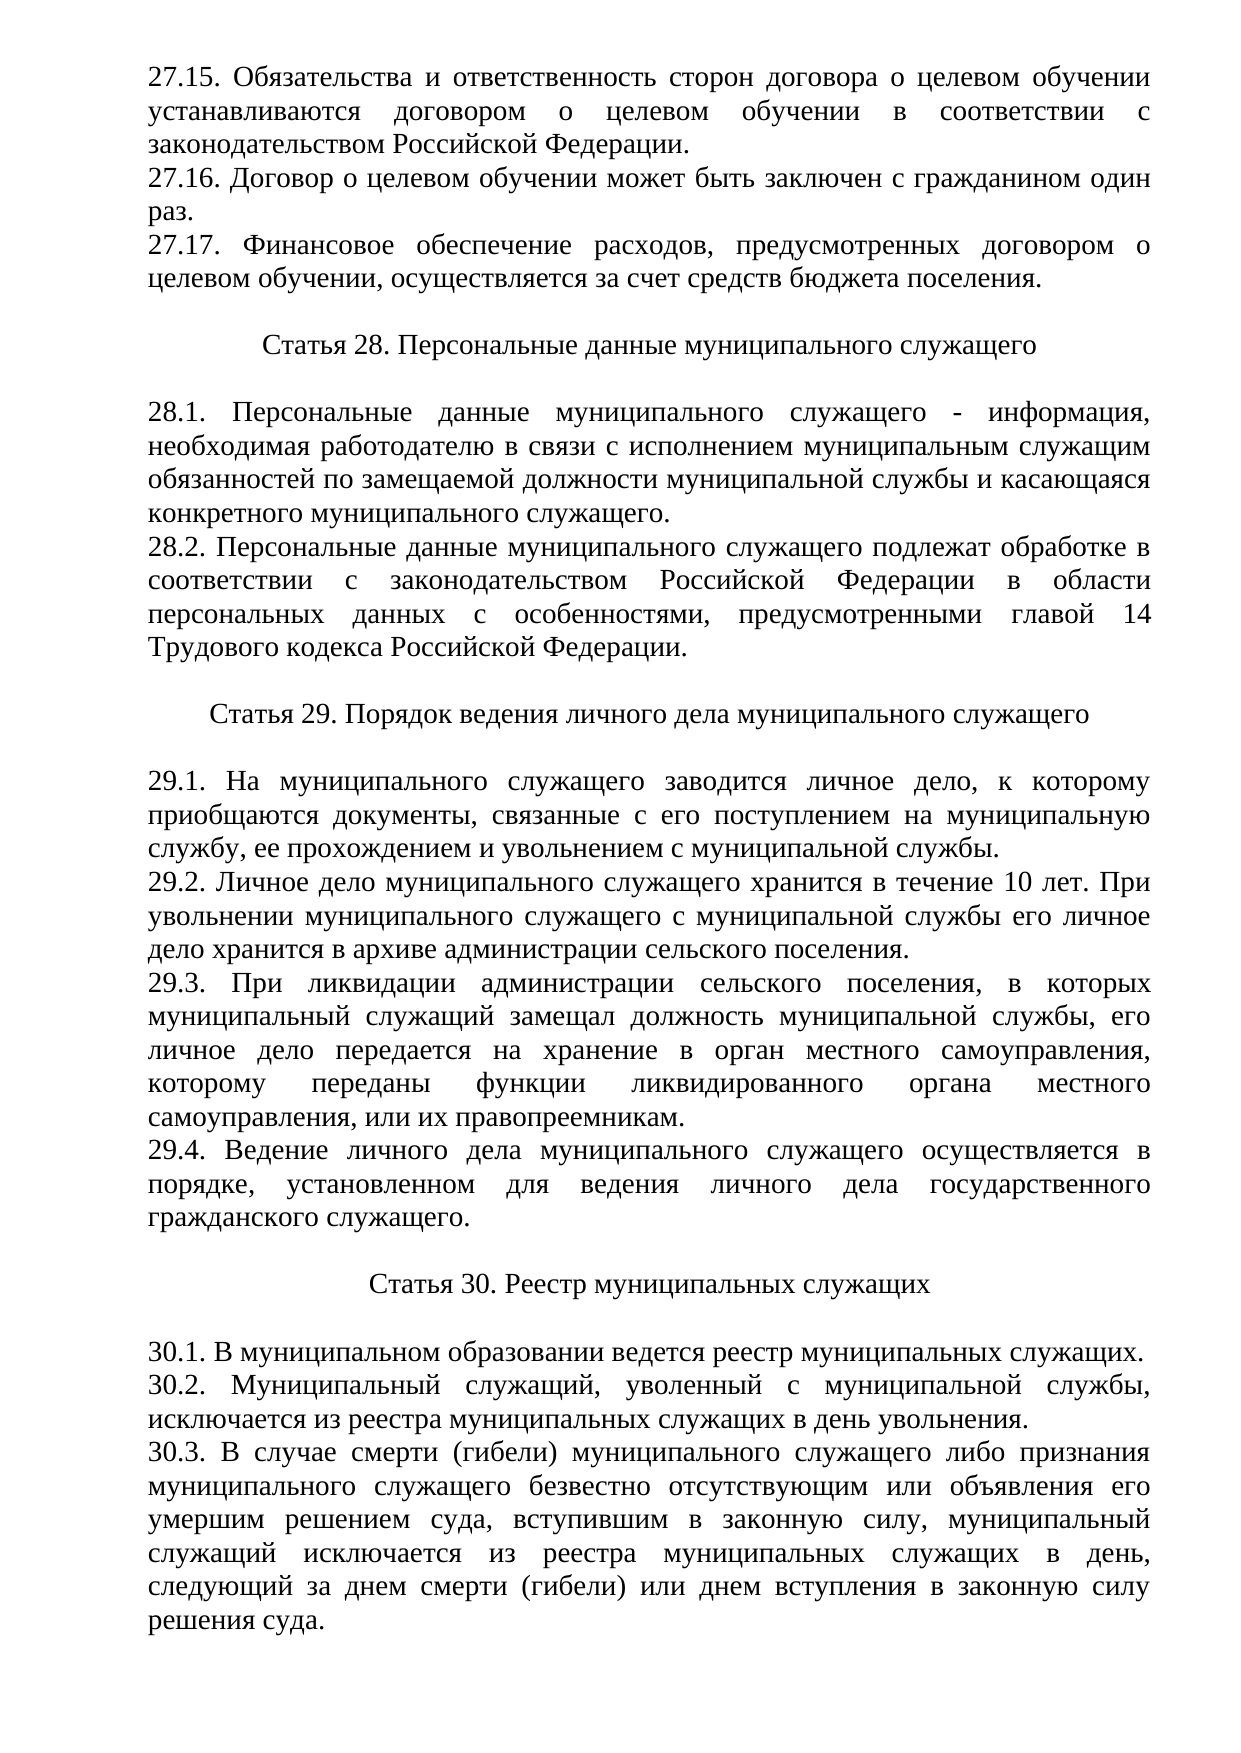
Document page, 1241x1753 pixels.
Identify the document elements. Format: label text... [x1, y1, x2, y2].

text 29.2. Личное дело муниципального служащего хранится в течение 10 лет. При увольнении муниципального служащего с муниципальной службы его личное дело хранится в архиве администрации сельского поселения. [148, 864, 1152, 965]
text 29.4. Ведение личного дела муниципального служащего осуществляется в порядке, установленном для ведения личного дела государственного гражданского служащего. [148, 1132, 1152, 1233]
text 27.15. Обязательства и ответственность сторон договора о целевом обучении устанавливаются договором о целевом обучении в соответствии с законодательством Российской Федерации. [148, 59, 1152, 160]
text 30.3. В случае смерти (гибели) муниципального служащего либо признания муниципального служащего безвестно отсутствующим или объявления его умершим решением суда, вступившим в законную силу, муниципальный служащий исключается из реестра муниципальных служащих в день, следующий за днем смерти (гибели) или днем вступления в законную силу решения суда. [148, 1434, 1152, 1636]
text 27.16. Договор о целевом обучении может быть заключен с гражданином один раз. [148, 160, 1152, 227]
text 28.1. Персональные данные муниципального служащего - информация, необходимая работодателю в связи с исполнением муниципальным служащим обязанностей по замещаемой должности муниципальной службы и касающаяся конкретного муниципального служащего. [148, 394, 1152, 529]
text 29.3. При ликвидации администрации сельского поселения, в которых муниципальный служащий замещал должность муниципальной службы, его личное дело передается на хранение в орган местного самоуправления, которому переданы функции ликвидированного органа местного самоуправления, или их правопреемникам. [148, 965, 1152, 1132]
text Статья 28. Персональные данные муниципального служащего [148, 327, 1152, 361]
text 30.1. В муниципальном образовании ведется реестр муниципальных служащих. [148, 1334, 1152, 1367]
text 29.1. На муниципального служащего заводится личное дело, к которому приобщаются документы, связанные с его поступлением на муниципальную службу, ее прохождением и увольнением с муниципальной службы. [148, 763, 1152, 864]
text Статья 29. Порядок ведения личного дела муниципального служащего [148, 696, 1152, 730]
text 30.2. Муниципальный служащий, уволенный с муниципальной службы, исключается из реестра муниципальных служащих в день увольнения. [148, 1367, 1152, 1434]
text Статья 30. Реестр муниципальных служащих [148, 1267, 1152, 1300]
text 27.17. Финансовое обеспечение расходов, предусмотренных договором о целевом обучении, осуществляется за счет средств бюджета поселения. [148, 227, 1152, 294]
text 28.2. Персональные данные муниципального служащего подлежат обработке в соответствии с законодательством Российской Федерации в области персональных данных с особенностями, предусмотренными главой 14 Трудового кодекса Российской Федерации. [148, 529, 1152, 663]
